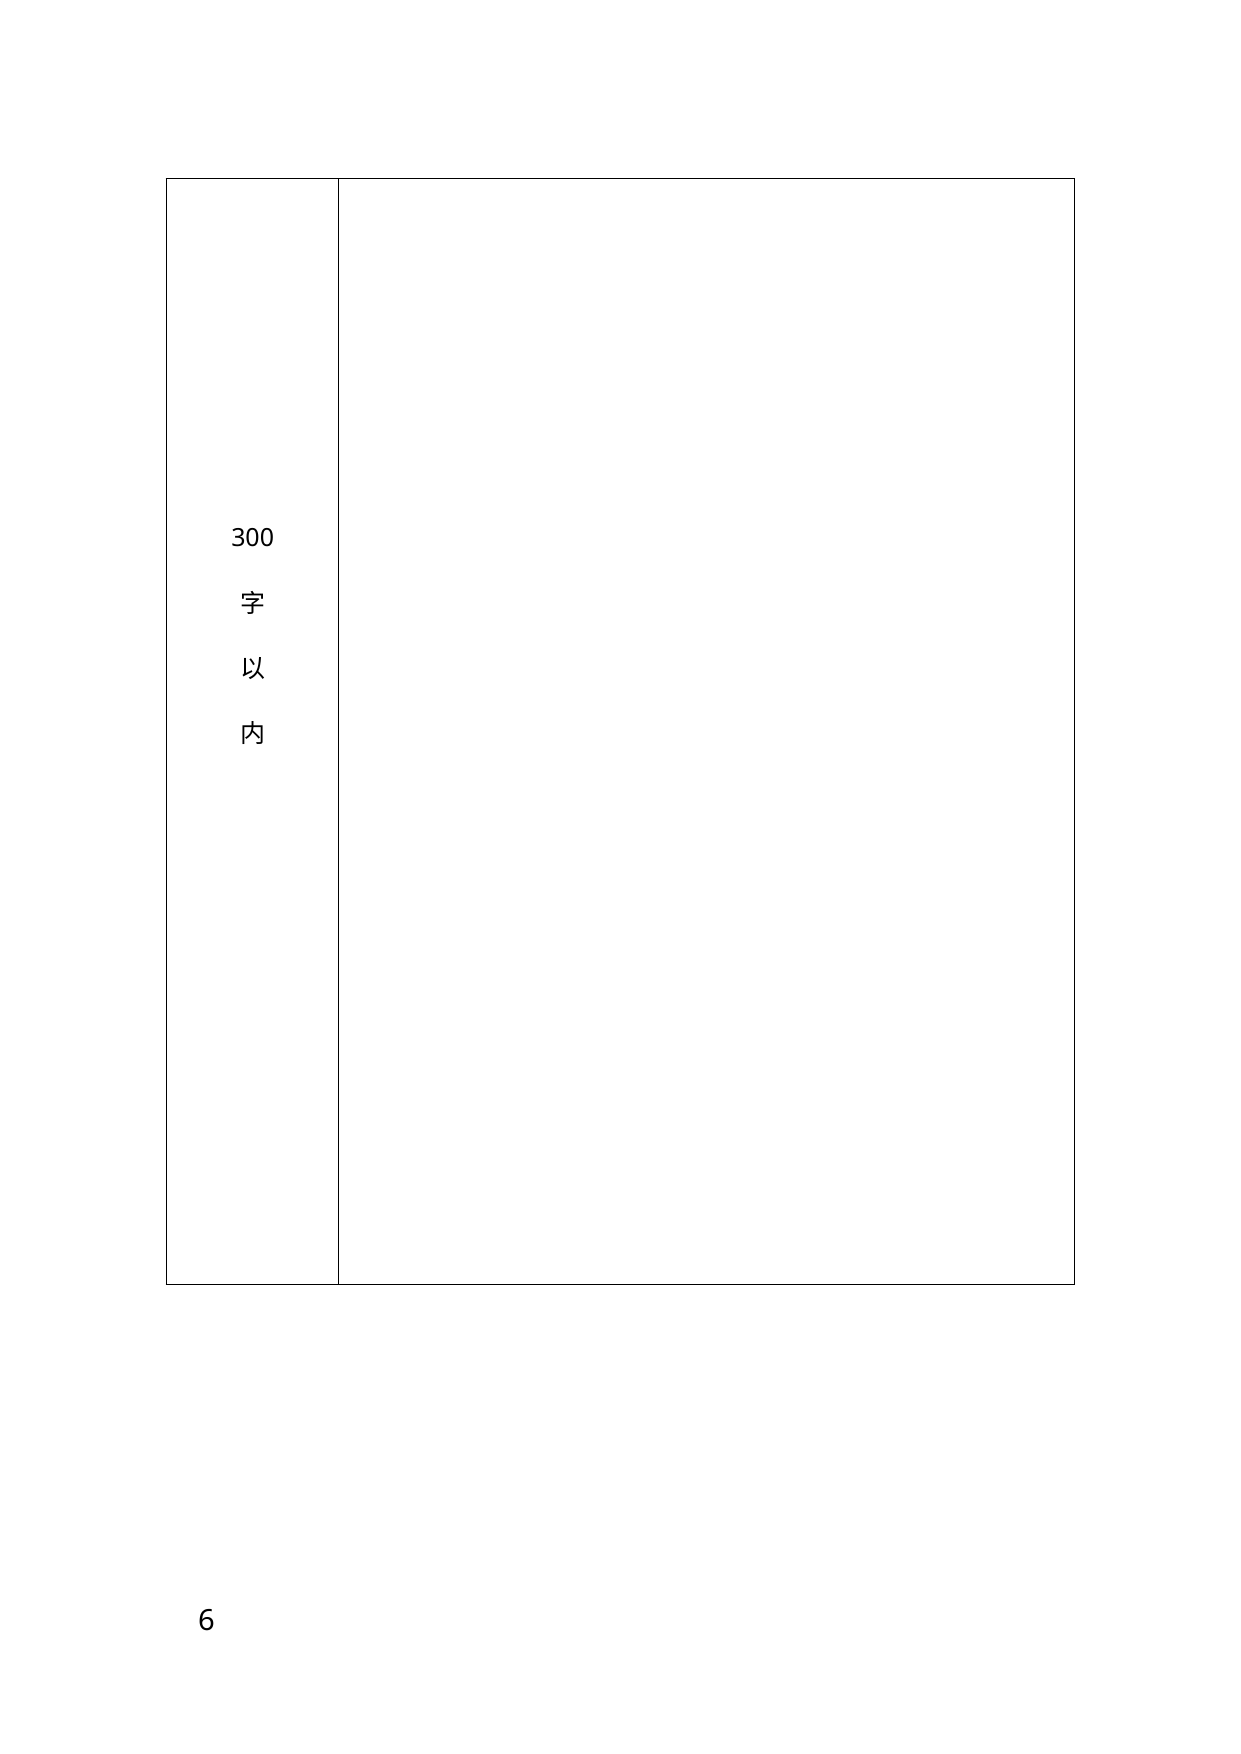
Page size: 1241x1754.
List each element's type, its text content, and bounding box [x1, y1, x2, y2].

table_cell [339, 179, 1074, 1284]
table_cell 论 文 提 要 300 字 以 内 [167, 179, 338, 1284]
